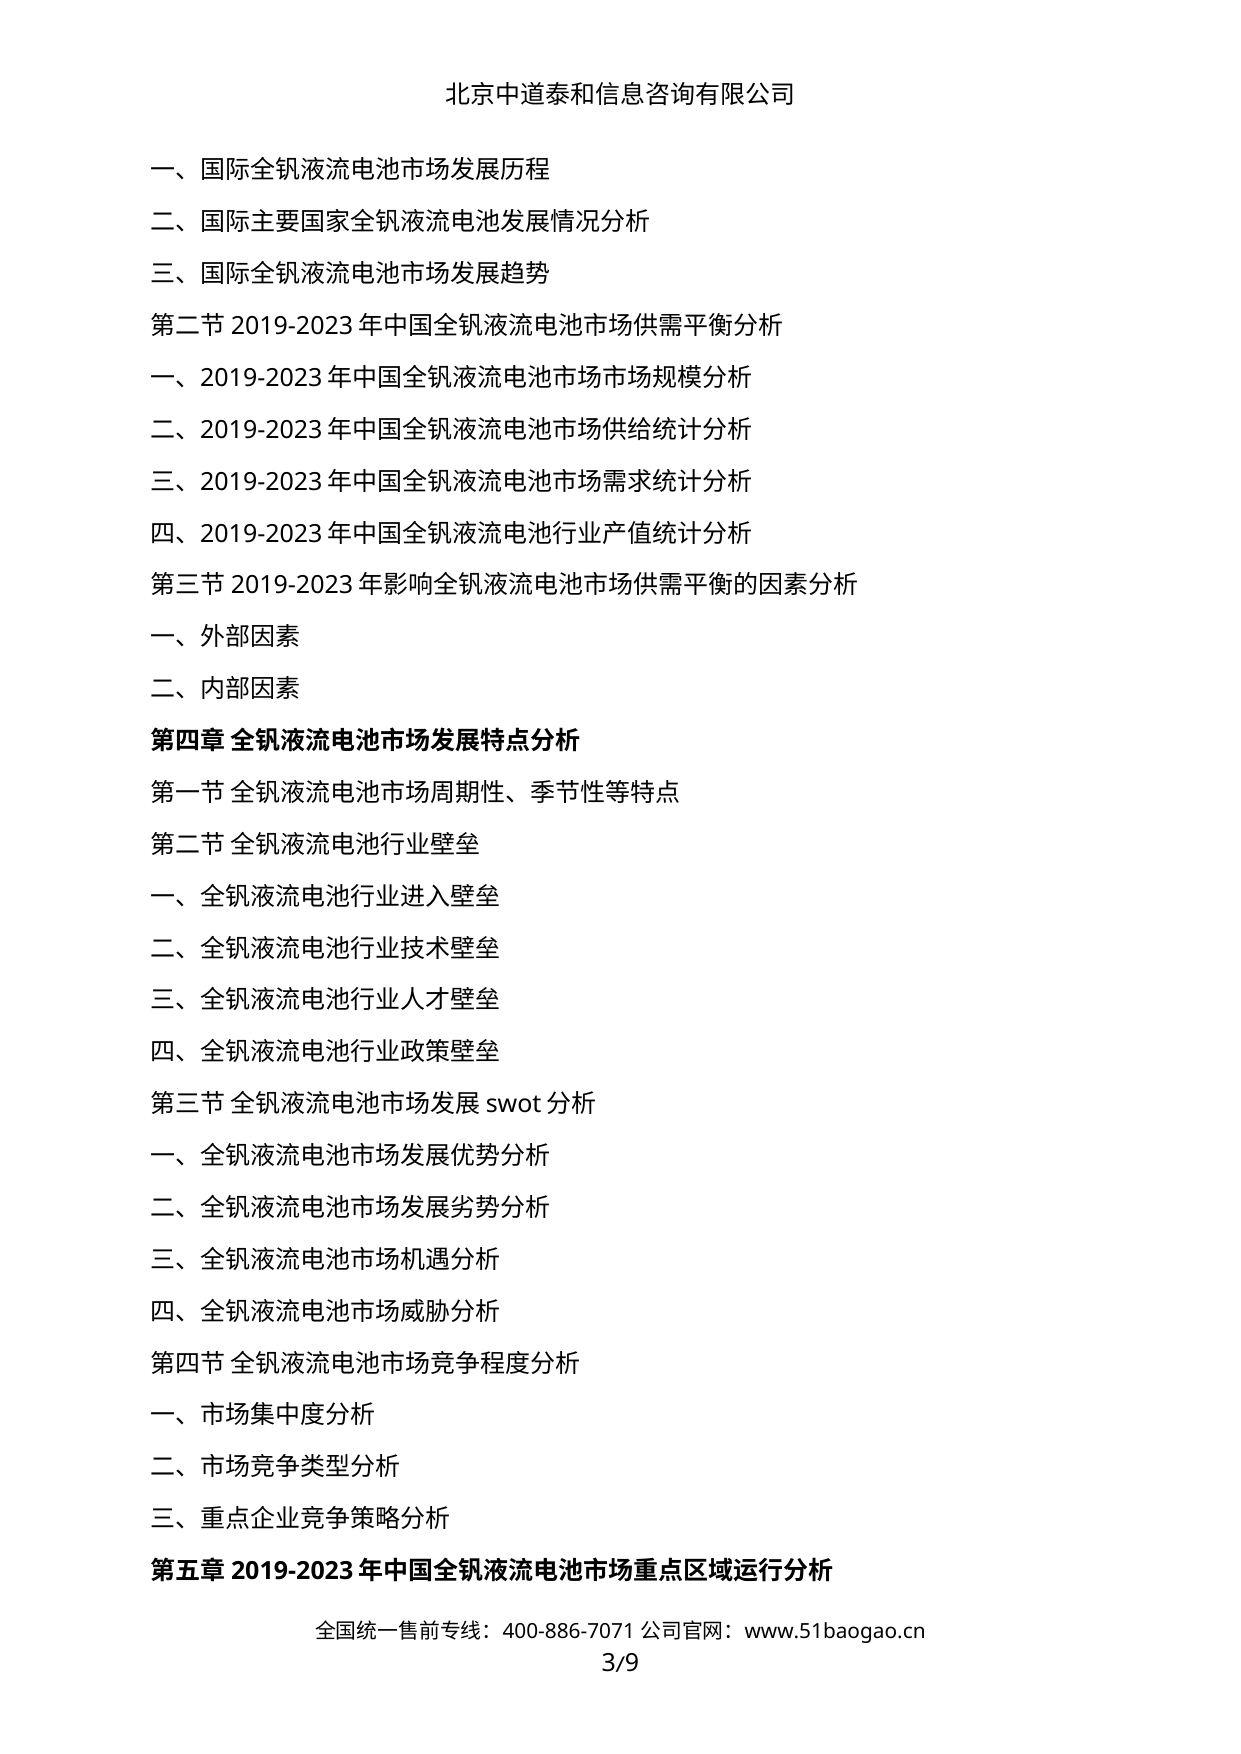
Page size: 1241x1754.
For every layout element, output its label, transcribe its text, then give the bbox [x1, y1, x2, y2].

text 一、市场集中度分析 [150, 1395, 1090, 1431]
text 第一节 全钒液流电池市场周期性、季节性等特点 [150, 772, 1090, 809]
text 第四章 全钒液流电池市场发展特点分析 [150, 721, 1090, 757]
text 第二节 2019-2023年中国全钒液流电池市场供需平衡分析 [150, 306, 1090, 342]
text 第二节 全钒液流电池行业壁垒 [150, 824, 1090, 861]
text 二、内部因素 [150, 669, 1090, 705]
text 二、全钒液流电池市场发展劣势分析 [150, 1187, 1090, 1224]
text 四、全钒液流电池行业政策壁垒 [150, 1032, 1090, 1068]
text 四、全钒液流电池市场威胁分析 [150, 1291, 1090, 1327]
text 四、2019-2023年中国全钒液流电池行业产值统计分析 [150, 513, 1090, 549]
text 一、全钒液流电池行业进入壁垒 [150, 876, 1090, 912]
text 三、国际全钒液流电池市场发展趋势 [150, 254, 1090, 290]
text 第五章 2019-2023年中国全钒液流电池市场重点区域运行分析 [150, 1551, 1090, 1587]
text 第三节 全钒液流电池市场发展swot分析 [150, 1084, 1090, 1120]
text 第四节 全钒液流电池市场竞争程度分析 [150, 1343, 1090, 1379]
text 三、全钒液流电池市场机遇分析 [150, 1239, 1090, 1276]
text 一、全钒液流电池市场发展优势分析 [150, 1136, 1090, 1172]
text 一、外部因素 [150, 617, 1090, 653]
text 二、市场竞争类型分析 [150, 1447, 1090, 1483]
text 三、全钒液流电池行业人才壁垒 [150, 980, 1090, 1016]
text 三、2019-2023年中国全钒液流电池市场需求统计分析 [150, 461, 1090, 497]
text 二、全钒液流电池行业技术壁垒 [150, 928, 1090, 964]
text 二、2019-2023年中国全钒液流电池市场供给统计分析 [150, 409, 1090, 446]
text 二、国际主要国家全钒液流电池发展情况分析 [150, 202, 1090, 238]
text 一、2019-2023年中国全钒液流电池市场市场规模分析 [150, 357, 1090, 394]
text 第三节 2019-2023年影响全钒液流电池市场供需平衡的因素分析 [150, 565, 1090, 601]
text 三、重点企业竞争策略分析 [150, 1499, 1090, 1535]
text 一、国际全钒液流电池市场发展历程 [150, 150, 1090, 186]
